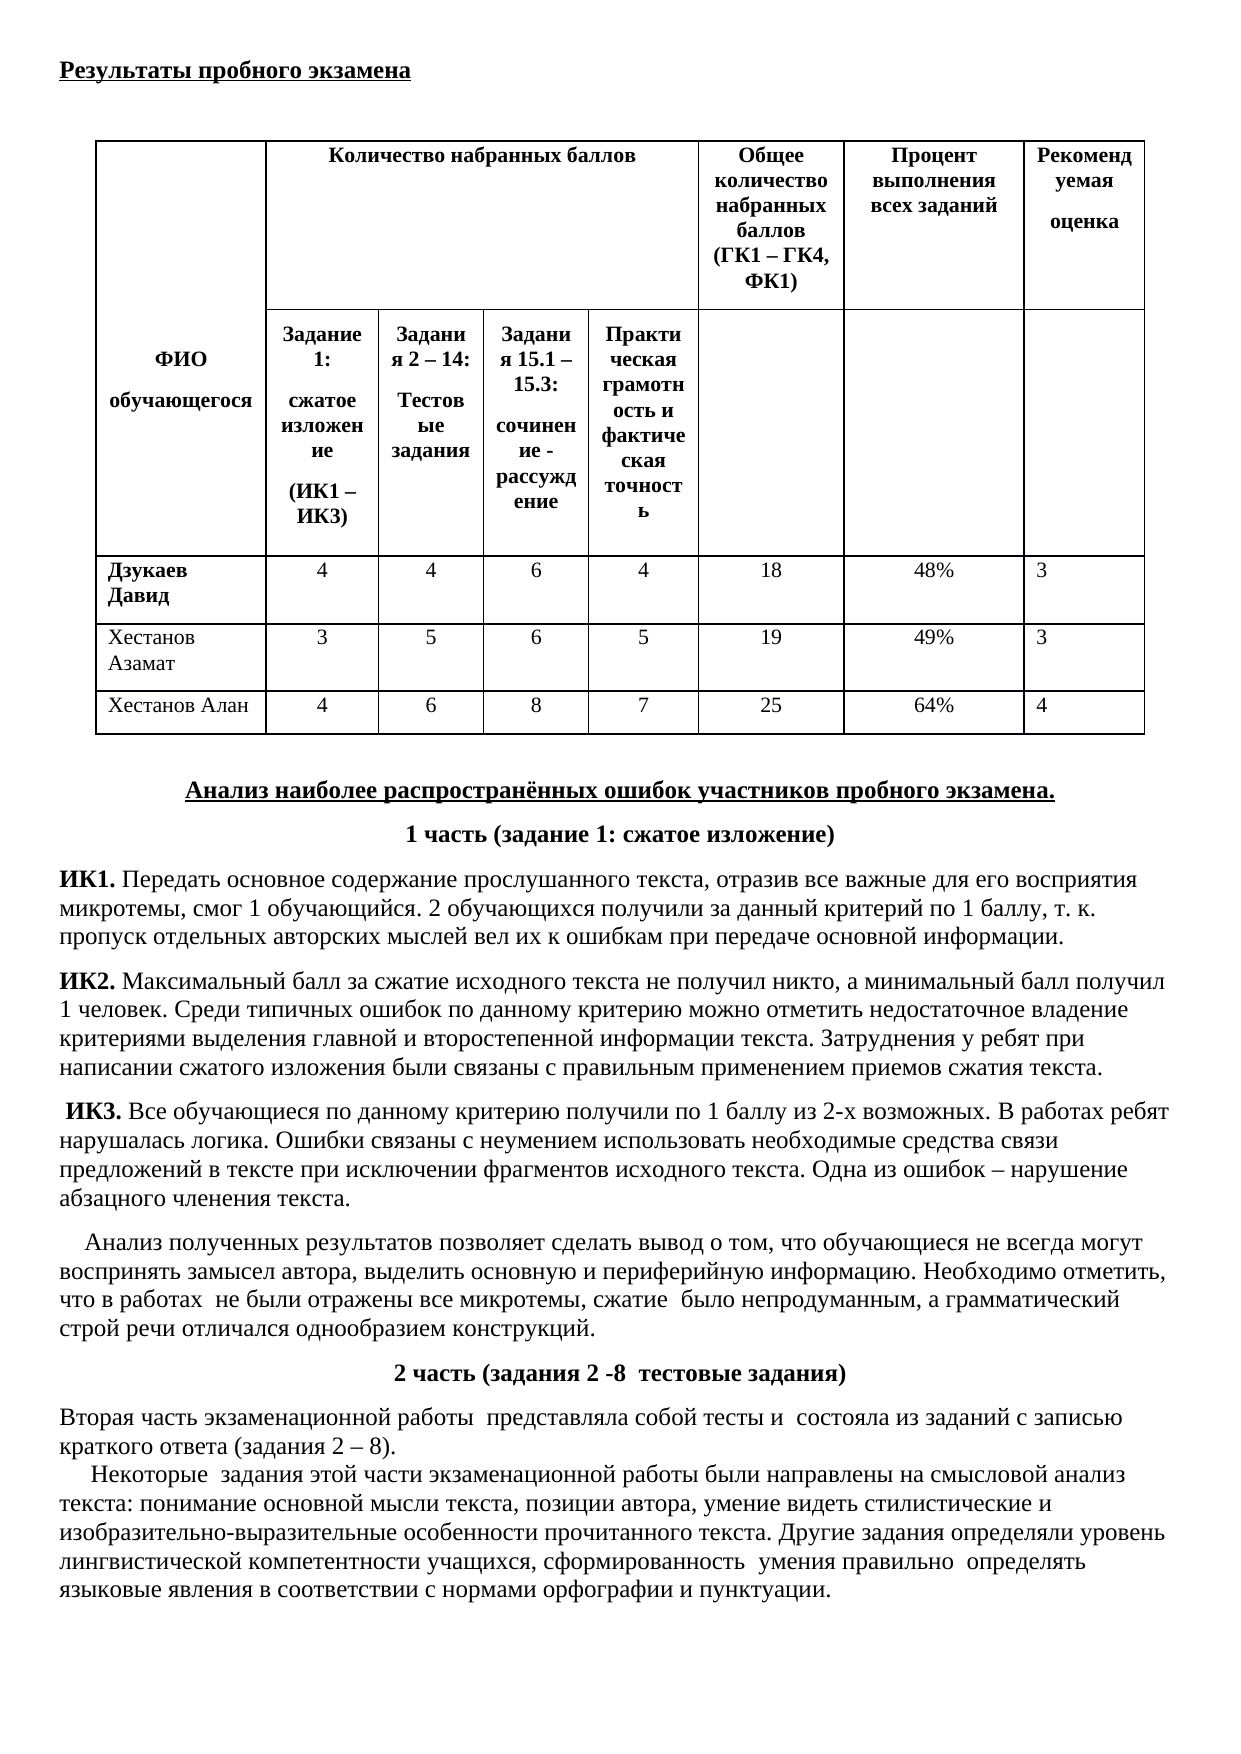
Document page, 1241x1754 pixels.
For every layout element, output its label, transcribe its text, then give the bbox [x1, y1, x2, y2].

table_cell 5 [589, 625, 698, 690]
text 1 часть (задание 1: сжатое изложение) [59, 819, 1181, 848]
table_header Рекомендуемая оценка [1025, 142, 1144, 308]
table_cell 19 [699, 625, 843, 690]
table_header Количество набранных баллов [267, 142, 698, 308]
table_cell [1025, 310, 1144, 555]
table_cell 25 [699, 692, 843, 733]
table_cell 4 [267, 692, 378, 733]
table_header ФИО обучающегося [97, 142, 265, 555]
table_header Общее количествонабранных баллов (ГК1 – ГК4, ФК1) [699, 142, 843, 308]
table_cell Дзукаев Давид [97, 557, 265, 623]
table_cell 4 [379, 557, 483, 623]
table_cell Задание 1: сжатое изложение (ИК1 – ИК3) [267, 310, 378, 555]
text ИК1. Передать основное содержание прослушанного текста, отразив все важные для его восприятия микротемы, смог 1 обучающийся. 2 обучающихся получили за данный критерий по 1 баллу, т. к. пропуск отдельных авторских мыслей вел их к ошибкам при передаче основной информации. [59, 864, 1181, 950]
table_cell Хестанов Азамат [97, 625, 265, 690]
text ИК3. Все обучающиеся по данному критерию получили по 1 баллу из 2-х возможных. В работах ребят нарушалась логика. Ошибки связаны с неумением использовать необходимые средства связи предложений в тексте при исключении фрагментов исходного текста. Одна из ошибок – нарушение абзацного членения текста. [59, 1096, 1181, 1211]
table_header Процент выполнения всех заданий [845, 142, 1023, 308]
table_cell 6 [379, 692, 483, 733]
text Анализ наиболее распространённых ошибок участников пробного экзамена. [59, 775, 1181, 804]
table_cell 4 [1025, 692, 1144, 733]
text Анализ полученных результатов позволяет сделать вывод о том, что обучающиеся не всегда могут воспринять замысел автора, выделить основную и периферийную информацию. Необходимо отметить, что в работах не были отражены все микротемы, сжатие было непродуманным, а грамматический строй речи отличался однообразием конструкций. [59, 1227, 1181, 1342]
table_cell 5 [379, 625, 483, 690]
table_cell 6 [484, 625, 588, 690]
table_cell Задания 2 – 14: Тестовые задания [379, 310, 483, 555]
table_cell 8 [484, 692, 588, 733]
table_cell 48% [845, 557, 1023, 623]
table_cell 18 [699, 557, 843, 623]
table_cell 64% [845, 692, 1023, 733]
text ИК2. Максимальный балл за сжатие исходного текста не получил никто, а минимальный балл получил 1 человек. Среди типичных ошибок по данному критерию можно отметить недостаточное владение критериями выделения главной и второстепенной информации текста. Затруднения у ребят при написании сжатого изложения были связаны с правильным применением приемов сжатия текста. [59, 966, 1181, 1081]
table_cell 3 [1025, 557, 1144, 623]
table_cell 4 [267, 557, 378, 623]
table_cell 7 [589, 692, 698, 733]
table_cell Практическая грамотность и фактическая точность [589, 310, 698, 555]
text Результаты пробного экзамена [59, 29, 1181, 83]
text 2 часть (задания 2 -8 тестовые задания) [59, 1358, 1181, 1386]
table_cell [845, 310, 1023, 555]
table_cell 6 [484, 557, 588, 623]
table_cell [699, 310, 843, 555]
table_cell 3 [1025, 625, 1144, 690]
table_cell Задания 15.1 – 15.3: сочинение -рассуждение [484, 310, 588, 555]
table_cell 3 [267, 625, 378, 690]
table_cell 4 [589, 557, 698, 623]
table_cell Хестанов Алан [97, 692, 265, 733]
table_cell 49% [845, 625, 1023, 690]
text Вторая часть экзаменационной работы представляла собой тесты и состояла из заданий с записью краткого ответа (задания 2 – 8). Некоторые задания этой части экзаменационной работы были направлены на смысловой анализ текста: понимание основной мысли текста, позиции автора, умение видеть стилистические и изобразительно-выразительные особенности прочитанного текста. Другие задания определяли уровень лингвистической компетентности учащихся, сформированность умения правильно определять языковые явления в соответствии с нормами орфографии и пунктуации. [59, 1402, 1181, 1603]
